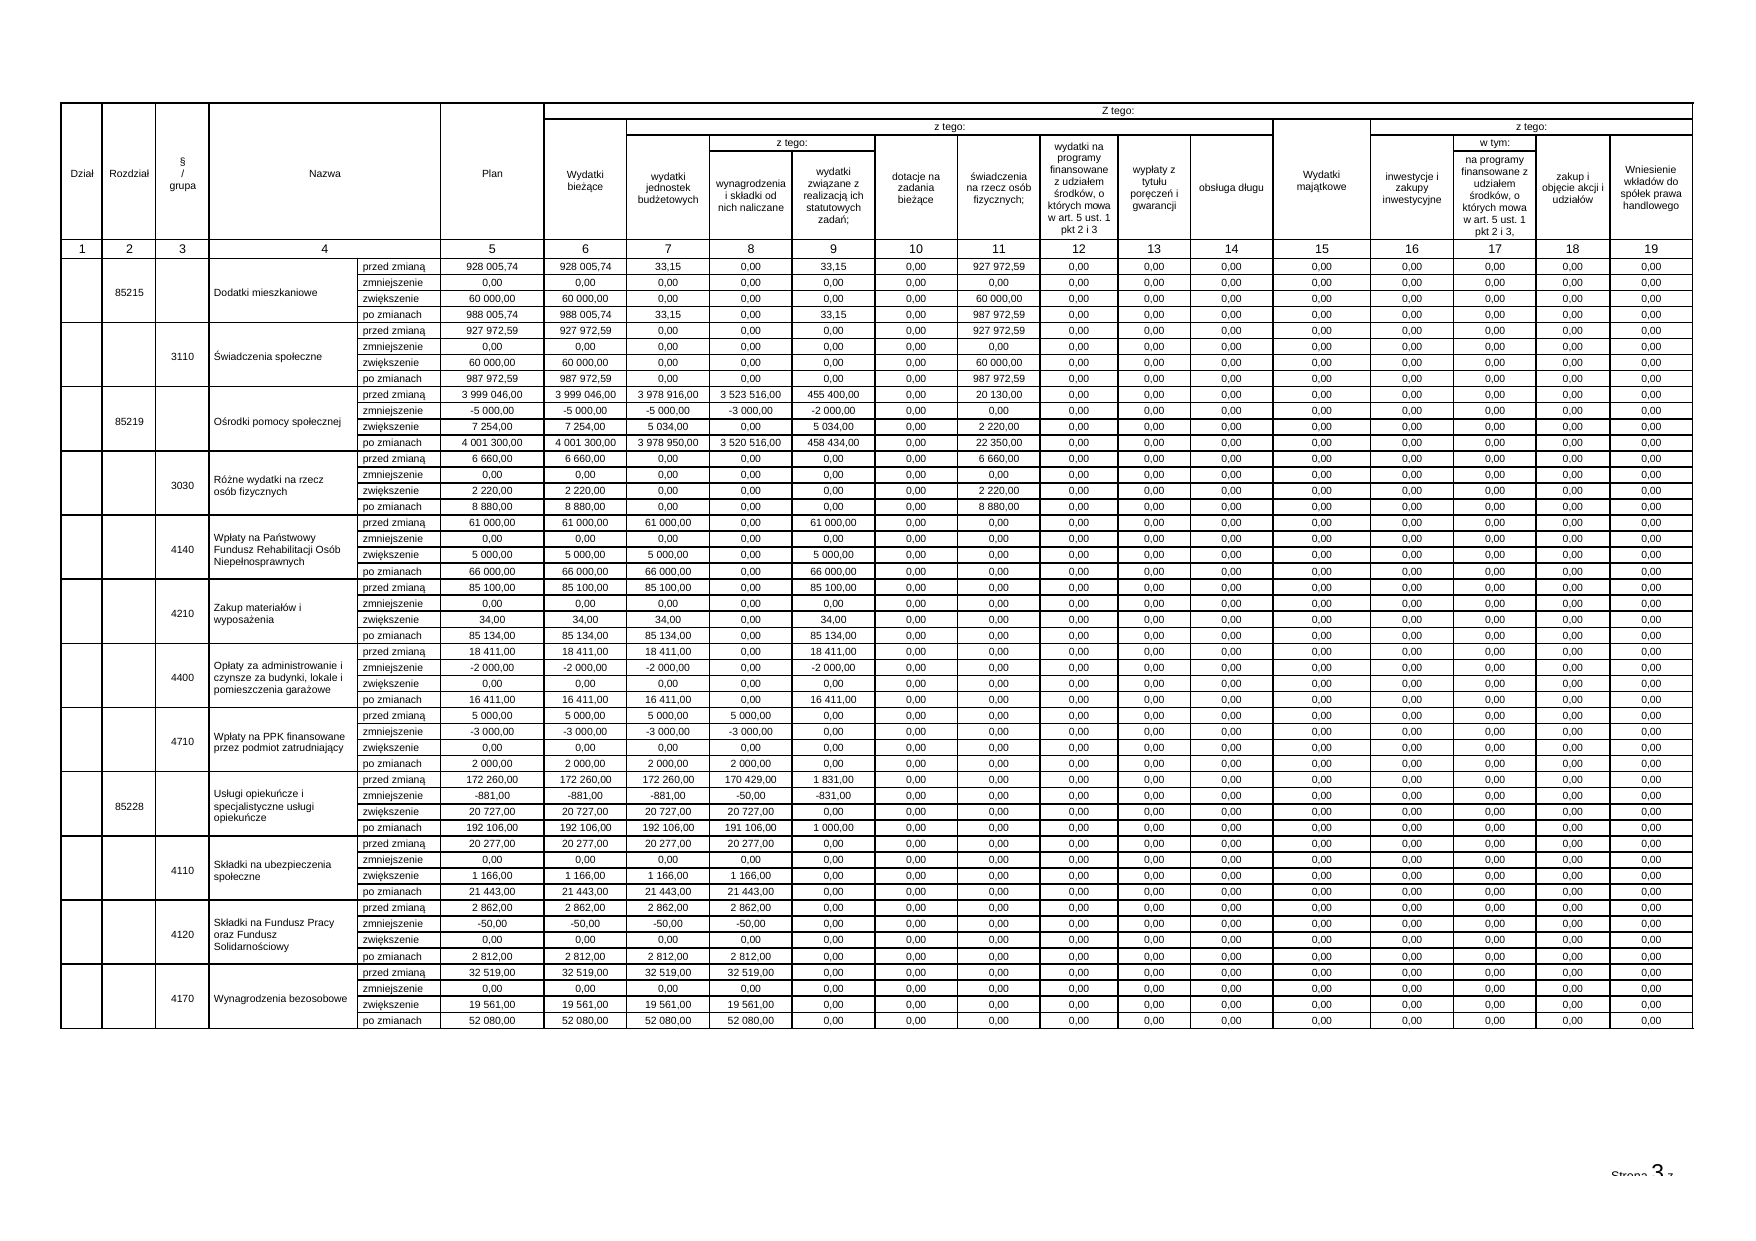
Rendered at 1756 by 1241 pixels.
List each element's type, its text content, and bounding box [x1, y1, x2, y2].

table_cell 0,00 [1611, 403, 1692, 418]
table_cell 1 000,00 [793, 821, 874, 835]
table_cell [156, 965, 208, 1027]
table_cell 18 411,00 [793, 644, 874, 658]
table_cell 455 400,00 [793, 387, 874, 402]
table_cell 0,00 [1274, 805, 1370, 819]
table_cell 0,00 [1191, 837, 1272, 851]
table_cell 0,00 [1119, 676, 1190, 691]
table_cell 0,00 [1371, 500, 1453, 514]
table_cell 0,00 [1371, 339, 1453, 354]
table_cell 3110 [156, 323, 208, 386]
table_cell 8 [710, 240, 791, 257]
table_cell 0,00 [1537, 403, 1609, 418]
table_cell zwiększenie [358, 355, 440, 370]
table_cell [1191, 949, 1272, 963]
table_cell 0,00 [1119, 387, 1190, 402]
table_header Z tego: [545, 104, 1692, 118]
table_cell 927 972,59 [545, 323, 626, 338]
table_cell Wpłaty na PPK finansowane przez podmiot zatrudniający [210, 708, 357, 771]
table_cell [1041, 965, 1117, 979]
table_cell 0,00 [1611, 580, 1692, 594]
table_cell 0,00 [1537, 323, 1609, 338]
table_cell 2 [103, 240, 155, 257]
table_cell 0,00 [1191, 339, 1272, 354]
table_cell 4 001 300,00 [441, 436, 543, 450]
table_cell 1 166,00 [545, 869, 626, 883]
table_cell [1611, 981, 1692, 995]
table_cell 0,00 [1274, 484, 1370, 498]
table_cell Wpłaty na Państwowy Fundusz Rehabilitacji Osób Niepełnosprawnych [210, 516, 357, 578]
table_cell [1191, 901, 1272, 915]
table_cell 0,00 [793, 676, 874, 691]
table_cell 0,00 [1454, 484, 1535, 498]
table_cell -3 000,00 [710, 724, 791, 739]
table_cell 0,00 [1119, 516, 1190, 530]
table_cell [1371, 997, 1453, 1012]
table_cell 2 000,00 [710, 756, 791, 771]
table_cell 0,00 [1119, 500, 1190, 514]
table_cell 0,00 [1454, 853, 1535, 867]
table_cell 0,00 [1119, 291, 1190, 306]
table_cell 0,00 [1119, 484, 1190, 498]
table_cell 85 134,00 [441, 628, 543, 642]
table_cell 0,00 [876, 355, 957, 370]
table_cell 0,00 [710, 676, 791, 691]
table_cell przed zmianą [358, 452, 440, 466]
table_cell 0,00 [793, 596, 874, 610]
table_cell 0,00 [441, 740, 543, 755]
table_cell 0,00 [1041, 403, 1117, 418]
table_cell 0,00 [793, 484, 874, 498]
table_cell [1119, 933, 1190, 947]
table_cell 0,00 [1611, 628, 1692, 642]
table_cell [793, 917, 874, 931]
table_cell -3 000,00 [545, 724, 626, 739]
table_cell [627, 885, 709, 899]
table_cell 66 000,00 [793, 564, 874, 578]
table_cell 20 727,00 [710, 805, 791, 819]
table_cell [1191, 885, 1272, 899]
table_cell 0,00 [1611, 307, 1692, 322]
table_cell 4210 [156, 580, 208, 642]
table_cell 0,00 [1041, 644, 1117, 658]
table_cell 0,00 [710, 612, 791, 626]
table_cell 2 000,00 [545, 756, 626, 771]
table_cell 0,00 [1274, 580, 1370, 594]
table_cell 34,00 [441, 612, 543, 626]
table_cell 0,00 [958, 821, 1039, 835]
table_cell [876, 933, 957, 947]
table_cell [103, 516, 155, 578]
table_cell 0,00 [1371, 452, 1453, 466]
table_cell 0,00 [1454, 692, 1535, 707]
table_cell 0,00 [1537, 869, 1609, 883]
table_cell 85 100,00 [545, 580, 626, 594]
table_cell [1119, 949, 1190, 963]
table_cell -5 000,00 [627, 403, 709, 418]
table_cell 0,00 [1611, 420, 1692, 434]
table_cell 33,15 [793, 307, 874, 322]
table_cell zmniejszenie [358, 853, 440, 867]
table_cell 0,00 [876, 371, 957, 386]
table_cell 0,00 [793, 869, 874, 883]
table_cell zwiększenie [358, 612, 440, 626]
table_cell 0,00 [876, 259, 957, 273]
table_cell 0,00 [876, 468, 957, 482]
table_cell 5 000,00 [627, 708, 709, 723]
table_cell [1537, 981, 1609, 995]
table_cell 0,00 [1191, 403, 1272, 418]
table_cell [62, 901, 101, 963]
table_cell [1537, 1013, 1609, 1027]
table_cell przed zmianą [358, 580, 440, 594]
table_cell po zmianach [358, 692, 440, 707]
table_cell 1 166,00 [710, 869, 791, 883]
table_cell 192 106,00 [441, 821, 543, 835]
table_cell -881,00 [441, 788, 543, 803]
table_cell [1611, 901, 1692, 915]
table_cell 0,00 [1119, 420, 1190, 434]
table_cell 0,00 [1371, 660, 1453, 674]
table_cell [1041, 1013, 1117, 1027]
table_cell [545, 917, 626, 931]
table_cell 0,00 [1454, 724, 1535, 739]
table_cell 0,00 [1041, 275, 1117, 289]
table_cell 0,00 [1119, 323, 1190, 338]
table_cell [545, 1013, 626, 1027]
table_cell zakup i objęcie akcji i udziałów [1537, 136, 1609, 238]
table_cell zwiększenie [358, 484, 440, 498]
table_cell 0,00 [876, 853, 957, 867]
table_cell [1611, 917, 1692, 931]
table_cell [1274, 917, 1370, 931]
table_cell 0,00 [545, 339, 626, 354]
table_cell 0,00 [1454, 420, 1535, 434]
table_cell 0,00 [1371, 612, 1453, 626]
table_cell 0,00 [1611, 788, 1692, 803]
table_cell 0,00 [1371, 580, 1453, 594]
table_cell -5 000,00 [545, 403, 626, 418]
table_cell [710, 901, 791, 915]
table_cell 0,00 [958, 708, 1039, 723]
table_cell 0,00 [1371, 676, 1453, 691]
table_cell 20 277,00 [710, 837, 791, 851]
table_cell 0,00 [1611, 516, 1692, 530]
table_cell 987 972,59 [545, 371, 626, 386]
table_cell 0,00 [1041, 837, 1117, 851]
table_cell 0,00 [1119, 660, 1190, 674]
table_cell [62, 580, 101, 642]
table_cell 0,00 [1119, 452, 1190, 466]
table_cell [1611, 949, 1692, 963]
table_cell 0,00 [958, 403, 1039, 418]
table_cell 18 [1537, 240, 1609, 257]
table_cell 0,00 [710, 323, 791, 338]
table_cell 172 260,00 [545, 772, 626, 787]
table_cell 0,00 [627, 323, 709, 338]
table_cell [103, 837, 155, 899]
table_cell 0,00 [876, 837, 957, 851]
table_cell 0,00 [710, 740, 791, 755]
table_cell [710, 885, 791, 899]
table_cell 0,00 [1611, 259, 1692, 273]
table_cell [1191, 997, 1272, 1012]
table_cell 0,00 [1041, 805, 1117, 819]
table_cell 0,00 [1274, 323, 1370, 338]
table_cell 7 [627, 240, 709, 257]
table_cell 192 106,00 [545, 821, 626, 835]
table_cell 0,00 [1274, 660, 1370, 674]
table_cell 0,00 [1537, 259, 1609, 273]
table_cell 0,00 [627, 532, 709, 546]
table_cell 0,00 [876, 740, 957, 755]
table_cell 0,00 [1041, 788, 1117, 803]
table_cell 192 106,00 [627, 821, 709, 835]
table_cell 0,00 [958, 564, 1039, 578]
table_cell przed zmianą [358, 772, 440, 787]
table_cell 0,00 [1454, 756, 1535, 771]
table_cell -881,00 [545, 788, 626, 803]
table_cell 0,00 [1041, 612, 1117, 626]
table_cell 5 [441, 240, 543, 257]
table_cell 0,00 [1371, 772, 1453, 787]
table_cell 85 100,00 [627, 580, 709, 594]
table_cell 1 166,00 [627, 869, 709, 883]
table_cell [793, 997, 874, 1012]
table_cell 0,00 [1119, 468, 1190, 482]
table_cell 0,00 [876, 869, 957, 883]
table_cell 12 [1041, 240, 1117, 257]
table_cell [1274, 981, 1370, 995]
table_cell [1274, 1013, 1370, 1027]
table_cell 0,00 [876, 692, 957, 707]
table_cell 0,00 [876, 307, 957, 322]
table_cell 85 100,00 [793, 580, 874, 594]
table_cell 0,00 [1274, 676, 1370, 691]
table_cell 0,00 [876, 339, 957, 354]
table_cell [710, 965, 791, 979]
table_cell 0,00 [1191, 869, 1272, 883]
table_cell 34,00 [627, 612, 709, 626]
table_cell 0,00 [958, 580, 1039, 594]
table_cell 0,00 [545, 468, 626, 482]
table_cell po zmianach [358, 756, 440, 771]
table_cell 0,00 [627, 275, 709, 289]
table_cell 0,00 [958, 837, 1039, 851]
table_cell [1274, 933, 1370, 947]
table_cell 0,00 [1119, 355, 1190, 370]
table_cell 0,00 [1537, 612, 1609, 626]
table_cell 0,00 [1371, 805, 1453, 819]
table_cell 0,00 [1191, 532, 1272, 546]
table_cell 0,00 [1611, 708, 1692, 723]
table_cell 0,00 [710, 660, 791, 674]
table_cell po zmianach [358, 307, 440, 322]
table_cell 0,00 [1537, 644, 1609, 658]
table_cell 0,00 [1371, 596, 1453, 610]
table_cell 0,00 [876, 580, 957, 594]
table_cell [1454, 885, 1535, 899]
table_cell -2 000,00 [441, 660, 543, 674]
table_cell 0,00 [1454, 708, 1535, 723]
table_cell po zmianach [358, 371, 440, 386]
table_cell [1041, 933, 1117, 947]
table_cell 9 [793, 240, 874, 257]
table_cell 0,00 [876, 708, 957, 723]
table_cell 0,00 [1537, 500, 1609, 514]
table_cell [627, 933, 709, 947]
table_cell 0,00 [1274, 468, 1370, 482]
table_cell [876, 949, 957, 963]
table_cell 0,00 [441, 275, 543, 289]
table_cell 0,00 [1537, 532, 1609, 546]
table_cell 0,00 [1537, 387, 1609, 402]
table_cell 0,00 [1537, 580, 1609, 594]
table_cell zwiększenie [358, 805, 440, 819]
table_cell 0,00 [876, 484, 957, 498]
table_cell 4 001 300,00 [545, 436, 626, 450]
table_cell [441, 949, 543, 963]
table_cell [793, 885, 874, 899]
table_cell 1 831,00 [793, 772, 874, 787]
table_cell 0,00 [1611, 484, 1692, 498]
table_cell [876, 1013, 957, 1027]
table_cell 0,00 [1537, 660, 1609, 674]
table_cell 0,00 [793, 756, 874, 771]
table_cell 3 978 950,00 [627, 436, 709, 450]
table_cell 0,00 [876, 788, 957, 803]
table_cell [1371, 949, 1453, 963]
table_cell 18 411,00 [545, 644, 626, 658]
table_cell 0,00 [1454, 339, 1535, 354]
table_cell [62, 708, 101, 771]
table_cell 0,00 [1454, 259, 1535, 273]
table_cell 0,00 [1041, 500, 1117, 514]
table_cell 1 [62, 240, 101, 257]
table_cell obsługa długu [1191, 136, 1272, 238]
table_cell 0,00 [958, 660, 1039, 674]
table_cell 0,00 [710, 339, 791, 354]
table_cell 20 727,00 [441, 805, 543, 819]
table_cell -2 000,00 [627, 660, 709, 674]
table_cell 0,00 [1191, 596, 1272, 610]
table_cell 4400 [156, 644, 208, 707]
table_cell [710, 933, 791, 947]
table_cell [62, 516, 101, 578]
table_cell 6 [545, 240, 626, 257]
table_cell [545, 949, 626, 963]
table_cell 0,00 [1191, 564, 1272, 578]
table_cell 0,00 [1191, 355, 1272, 370]
table_cell 0,00 [1371, 355, 1453, 370]
table_cell 0,00 [793, 452, 874, 466]
table_cell -2 000,00 [793, 403, 874, 418]
table_cell -881,00 [627, 788, 709, 803]
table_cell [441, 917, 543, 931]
table_cell 0,00 [1274, 724, 1370, 739]
table_cell 20 727,00 [545, 805, 626, 819]
table_cell 0,00 [1537, 788, 1609, 803]
table_cell 0,00 [710, 516, 791, 530]
table_cell 0,00 [1371, 724, 1453, 739]
table_cell zwiększenie [358, 676, 440, 691]
table_cell 0,00 [876, 660, 957, 674]
table_cell 0,00 [1041, 452, 1117, 466]
table_cell 0,00 [1371, 275, 1453, 289]
table_cell 2 000,00 [441, 756, 543, 771]
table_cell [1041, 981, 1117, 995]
table_cell Wydatki majątkowe [1274, 120, 1370, 238]
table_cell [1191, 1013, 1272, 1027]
table_cell 0,00 [793, 853, 874, 867]
table_cell 0,00 [627, 452, 709, 466]
table_cell 60 000,00 [958, 355, 1039, 370]
table_cell 60 000,00 [545, 291, 626, 306]
table_cell 0,00 [793, 468, 874, 482]
table_cell 0,00 [1611, 532, 1692, 546]
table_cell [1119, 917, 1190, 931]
table_cell 0,00 [1119, 869, 1190, 883]
table_cell 0,00 [1041, 387, 1117, 402]
table_cell -50,00 [710, 788, 791, 803]
table_cell 0,00 [1274, 436, 1370, 450]
table_cell 85228 [103, 772, 155, 835]
table_cell 0,00 [1611, 740, 1692, 755]
table_cell 20 130,00 [958, 387, 1039, 402]
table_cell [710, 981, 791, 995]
table_cell wydatki jednostek budżetowych [627, 136, 709, 238]
table_cell 0,00 [1611, 644, 1692, 658]
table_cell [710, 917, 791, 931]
table_cell 0,00 [1611, 853, 1692, 867]
table_cell 0,00 [1119, 548, 1190, 562]
table_cell 0,00 [1274, 837, 1370, 851]
table_cell z tego: [710, 136, 874, 150]
table_cell 0,00 [1191, 628, 1272, 642]
table_cell 0,00 [1537, 484, 1609, 498]
table_cell 0,00 [1371, 788, 1453, 803]
table_cell 0,00 [1191, 821, 1272, 835]
table_cell 34,00 [793, 612, 874, 626]
table_cell 0,00 [1454, 516, 1535, 530]
table_cell [103, 452, 155, 514]
table_cell 0,00 [1191, 788, 1272, 803]
table_cell 0,00 [1119, 772, 1190, 787]
table_cell 0,00 [627, 853, 709, 867]
table_cell dotacje na zadania bieżące [876, 136, 957, 238]
table_cell 0,00 [1537, 740, 1609, 755]
table_cell 0,00 [627, 596, 709, 610]
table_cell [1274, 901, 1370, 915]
table_cell 0,00 [876, 532, 957, 546]
table_cell 0,00 [1041, 676, 1117, 691]
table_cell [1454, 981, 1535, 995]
table_cell 0,00 [1611, 837, 1692, 851]
table_cell 927 972,59 [958, 323, 1039, 338]
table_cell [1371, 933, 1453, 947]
table_cell 0,00 [1274, 355, 1370, 370]
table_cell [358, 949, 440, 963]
table_cell zmniejszenie [358, 275, 440, 289]
table_cell 0,00 [1611, 275, 1692, 289]
table_cell [103, 708, 155, 771]
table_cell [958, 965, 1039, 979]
table_header Rozdział [103, 104, 155, 238]
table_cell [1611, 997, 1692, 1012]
table_cell 61 000,00 [545, 516, 626, 530]
table_cell inwestycje i zakupy inwestycyjne [1371, 136, 1453, 238]
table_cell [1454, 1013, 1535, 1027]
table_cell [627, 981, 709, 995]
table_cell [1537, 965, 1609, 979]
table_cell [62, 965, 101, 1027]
table_cell 85 134,00 [793, 628, 874, 642]
table_cell 0,00 [958, 756, 1039, 771]
table_cell 20 277,00 [545, 837, 626, 851]
table_cell [62, 259, 101, 322]
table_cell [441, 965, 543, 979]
table_cell 0,00 [1274, 339, 1370, 354]
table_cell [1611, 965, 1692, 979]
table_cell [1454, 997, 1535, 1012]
table_cell 0,00 [1454, 612, 1535, 626]
table_cell 0,00 [1454, 548, 1535, 562]
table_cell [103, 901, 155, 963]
table_cell 0,00 [793, 275, 874, 289]
table_cell 0,00 [1611, 323, 1692, 338]
table_cell 0,00 [1454, 355, 1535, 370]
table_cell 0,00 [1611, 564, 1692, 578]
table_cell 10 [876, 240, 957, 257]
table_cell 6 660,00 [545, 452, 626, 466]
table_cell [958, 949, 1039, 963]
table_cell 927 972,59 [441, 323, 543, 338]
table_cell 0,00 [1537, 628, 1609, 642]
table_cell 0,00 [441, 339, 543, 354]
table_cell 0,00 [876, 436, 957, 450]
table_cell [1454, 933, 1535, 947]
table_cell 0,00 [1041, 355, 1117, 370]
table_cell 0,00 [710, 259, 791, 273]
table_cell po zmianach [358, 436, 440, 450]
table_cell 0,00 [1454, 532, 1535, 546]
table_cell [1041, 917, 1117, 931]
table_cell 0,00 [1611, 291, 1692, 306]
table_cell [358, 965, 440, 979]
table_cell 0,00 [1537, 452, 1609, 466]
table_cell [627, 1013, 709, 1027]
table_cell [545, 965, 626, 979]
table_cell 0,00 [876, 323, 957, 338]
table_cell 0,00 [1537, 853, 1609, 867]
table_cell 3 999 046,00 [545, 387, 626, 402]
table_cell 0,00 [1371, 516, 1453, 530]
table_cell 0,00 [1041, 692, 1117, 707]
table_cell 0,00 [958, 676, 1039, 691]
table_cell 0,00 [627, 676, 709, 691]
table_cell 0,00 [627, 291, 709, 306]
table_cell -3 000,00 [441, 724, 543, 739]
table_cell 0,00 [710, 371, 791, 386]
table_cell 0,00 [1274, 628, 1370, 642]
table_cell 0,00 [1041, 708, 1117, 723]
table_cell [62, 452, 101, 514]
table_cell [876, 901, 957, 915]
table_cell 0,00 [1119, 644, 1190, 658]
table_cell 0,00 [1191, 516, 1272, 530]
table_cell przed zmianą [358, 323, 440, 338]
table_cell 0,00 [1041, 468, 1117, 482]
table_cell 0,00 [1041, 660, 1117, 674]
table_cell 0,00 [1119, 756, 1190, 771]
table_cell 0,00 [1537, 436, 1609, 450]
table_cell 0,00 [1274, 387, 1370, 402]
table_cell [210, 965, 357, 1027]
table_cell 6 660,00 [441, 452, 543, 466]
table_cell 0,00 [876, 628, 957, 642]
table_cell 0,00 [1611, 692, 1692, 707]
table_cell 0,00 [710, 484, 791, 498]
table_cell na programy finansowane z udziałem środków, o których mowa w art. 5 ust. 1 pkt 2 i 3, [1454, 152, 1535, 238]
table_cell -5 000,00 [441, 403, 543, 418]
table_cell 0,00 [1274, 452, 1370, 466]
table_cell 0,00 [1191, 436, 1272, 450]
table_cell 0,00 [1537, 339, 1609, 354]
table_cell 0,00 [793, 805, 874, 819]
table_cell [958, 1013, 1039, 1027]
table_cell 0,00 [1371, 564, 1453, 578]
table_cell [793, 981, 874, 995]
table_cell 85 134,00 [627, 628, 709, 642]
table_cell 0,00 [1454, 660, 1535, 674]
table_cell zmniejszenie [358, 339, 440, 354]
table_cell 0,00 [1611, 387, 1692, 402]
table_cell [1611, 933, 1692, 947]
table_cell 0,00 [545, 275, 626, 289]
table_cell 0,00 [876, 291, 957, 306]
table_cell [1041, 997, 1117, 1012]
table_cell 0,00 [876, 564, 957, 578]
table_cell 0,00 [1191, 676, 1272, 691]
table_cell 16 411,00 [627, 692, 709, 707]
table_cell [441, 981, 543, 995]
table_cell 0,00 [1041, 548, 1117, 562]
table_cell [62, 323, 101, 386]
table_cell 0,00 [1371, 323, 1453, 338]
table_cell 0,00 [1454, 436, 1535, 450]
table_cell 0,00 [1041, 371, 1117, 386]
table_cell Różne wydatki na rzecz osób fizycznych [210, 452, 357, 514]
table_cell 0,00 [1119, 628, 1190, 642]
table_cell 0,00 [710, 853, 791, 867]
table_cell 15 [1274, 240, 1370, 257]
table_cell [103, 644, 155, 707]
table_cell 0,00 [876, 452, 957, 466]
table_cell 0,00 [876, 403, 957, 418]
table_cell 0,00 [545, 596, 626, 610]
table_cell 20 277,00 [627, 837, 709, 851]
table_cell 0,00 [710, 500, 791, 514]
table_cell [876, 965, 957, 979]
table_cell 5 034,00 [627, 420, 709, 434]
table_cell 172 260,00 [627, 772, 709, 787]
table_cell 0,00 [958, 516, 1039, 530]
table_cell 0,00 [710, 548, 791, 562]
table_cell z tego: [1371, 120, 1692, 134]
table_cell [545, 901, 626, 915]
table_cell 0,00 [1041, 564, 1117, 578]
table_cell 927 972,59 [958, 259, 1039, 273]
table_cell 0,00 [1041, 291, 1117, 306]
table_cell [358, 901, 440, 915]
table_cell 0,00 [1191, 660, 1272, 674]
table_cell 0,00 [1537, 708, 1609, 723]
table_cell 0,00 [441, 596, 543, 610]
table_cell 988 005,74 [545, 307, 626, 322]
table_cell 0,00 [1537, 676, 1609, 691]
table_cell 0,00 [1119, 708, 1190, 723]
table_cell świadczenia na rzecz osób fizycznych; [958, 136, 1039, 238]
table_cell 0,00 [1119, 403, 1190, 418]
table_cell 0,00 [1191, 500, 1272, 514]
table_cell 0,00 [1454, 772, 1535, 787]
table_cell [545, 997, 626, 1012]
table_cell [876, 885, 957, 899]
table_cell 16 411,00 [793, 692, 874, 707]
table_cell -2 000,00 [793, 660, 874, 674]
table_cell 0,00 [1191, 612, 1272, 626]
table_cell 0,00 [441, 532, 543, 546]
table_cell przed zmianą [358, 644, 440, 658]
table_cell Opłaty za administrowanie i czynsze za budynki, lokale i pomieszczenia garażowe [210, 644, 357, 707]
table_cell 0,00 [710, 532, 791, 546]
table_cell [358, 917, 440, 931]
table_cell 0,00 [1274, 420, 1370, 434]
table_cell 3 978 916,00 [627, 387, 709, 402]
table_cell 0,00 [1454, 740, 1535, 755]
table_cell 0,00 [1537, 724, 1609, 739]
table_cell 172 260,00 [441, 772, 543, 787]
table_cell 0,00 [1119, 436, 1190, 450]
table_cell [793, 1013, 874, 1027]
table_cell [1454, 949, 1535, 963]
table_cell 0,00 [1537, 805, 1609, 819]
table_cell 0,00 [793, 740, 874, 755]
table_cell 33,15 [627, 259, 709, 273]
table_cell 987 972,59 [958, 371, 1039, 386]
table_cell 0,00 [1371, 837, 1453, 851]
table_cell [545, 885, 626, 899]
table_cell 0,00 [1119, 692, 1190, 707]
table_cell 0,00 [627, 355, 709, 370]
table_cell 0,00 [1191, 387, 1272, 402]
table_cell 0,00 [1041, 724, 1117, 739]
table_cell 0,00 [1371, 644, 1453, 658]
table_cell 0,00 [958, 805, 1039, 819]
table_cell zwiększenie [358, 548, 440, 562]
table_cell 0,00 [1537, 837, 1609, 851]
table_cell 0,00 [1274, 692, 1370, 707]
table_cell 5 034,00 [793, 420, 874, 434]
table_cell 0,00 [1274, 307, 1370, 322]
table_cell 0,00 [1454, 676, 1535, 691]
table_cell 0,00 [876, 420, 957, 434]
table_cell 0,00 [1191, 644, 1272, 658]
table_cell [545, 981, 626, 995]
table_cell 5 000,00 [441, 708, 543, 723]
table_cell 4710 [156, 708, 208, 771]
table_cell 21 443,00 [441, 885, 543, 899]
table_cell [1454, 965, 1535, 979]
table_cell 2 220,00 [545, 484, 626, 498]
table_cell 0,00 [1371, 548, 1453, 562]
table_cell 2 220,00 [958, 484, 1039, 498]
table_cell 0,00 [1041, 869, 1117, 883]
table_cell 0,00 [1371, 387, 1453, 402]
table_cell 0,00 [545, 676, 626, 691]
table_header § / grupa [156, 104, 208, 238]
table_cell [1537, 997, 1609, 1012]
table_cell 0,00 [1371, 420, 1453, 434]
table_cell 0,00 [441, 676, 543, 691]
table_cell 0,00 [958, 548, 1039, 562]
table_cell 0,00 [1454, 387, 1535, 402]
table_cell 0,00 [1274, 772, 1370, 787]
table_cell 3 523 516,00 [710, 387, 791, 402]
table_cell 0,00 [1454, 644, 1535, 658]
table_cell 0,00 [1611, 500, 1692, 514]
table_cell 0,00 [1191, 740, 1272, 755]
table_cell Usługi opiekuńcze i specjalistyczne usługi opiekuńcze [210, 772, 357, 835]
table_cell 66 000,00 [627, 564, 709, 578]
table_cell 60 000,00 [441, 355, 543, 370]
table_cell 0,00 [710, 291, 791, 306]
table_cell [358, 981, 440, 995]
table_cell 0,00 [1119, 339, 1190, 354]
table_cell 0,00 [958, 724, 1039, 739]
table_cell 14 [1191, 240, 1272, 257]
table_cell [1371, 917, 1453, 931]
table_cell 0,00 [1119, 740, 1190, 755]
table_cell 0,00 [1191, 756, 1272, 771]
table_cell 0,00 [1454, 452, 1535, 466]
table_cell 0,00 [876, 596, 957, 610]
table_cell po zmianach [358, 564, 440, 578]
table_cell 0,00 [1119, 612, 1190, 626]
table_cell 0,00 [1454, 500, 1535, 514]
table_cell 0,00 [958, 275, 1039, 289]
table_cell 0,00 [1041, 307, 1117, 322]
table_cell 170 429,00 [710, 772, 791, 787]
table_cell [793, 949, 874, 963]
table_cell 0,00 [1454, 788, 1535, 803]
table_cell 928 005,74 [545, 259, 626, 273]
table_cell 0,00 [710, 580, 791, 594]
table_cell 0,00 [710, 452, 791, 466]
table_cell 0,00 [1119, 596, 1190, 610]
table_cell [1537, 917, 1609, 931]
table_cell po zmianach [358, 885, 440, 899]
table_cell 66 000,00 [545, 564, 626, 578]
table_cell 0,00 [1537, 821, 1609, 835]
table_cell 0,00 [1191, 772, 1272, 787]
table_cell 0,00 [1611, 724, 1692, 739]
table_cell 0,00 [1371, 484, 1453, 498]
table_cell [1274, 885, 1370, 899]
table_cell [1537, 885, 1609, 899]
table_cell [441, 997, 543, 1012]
table_cell 988 005,74 [441, 307, 543, 322]
table_cell 0,00 [876, 772, 957, 787]
table_cell 0,00 [1041, 339, 1117, 354]
table_cell 0,00 [1611, 821, 1692, 835]
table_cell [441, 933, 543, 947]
table_cell 7 254,00 [545, 420, 626, 434]
table_cell zmniejszenie [358, 468, 440, 482]
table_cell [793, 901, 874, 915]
table_cell 0,00 [958, 612, 1039, 626]
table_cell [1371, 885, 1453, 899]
table_cell 0,00 [876, 724, 957, 739]
table_cell 0,00 [1119, 837, 1190, 851]
table_cell 16 411,00 [545, 692, 626, 707]
table_cell -3 000,00 [710, 403, 791, 418]
table_cell 60 000,00 [545, 355, 626, 370]
table_cell 0,00 [441, 468, 543, 482]
table_cell 0,00 [958, 772, 1039, 787]
table_cell Ośrodki pomocy społecznej [210, 387, 357, 450]
table_cell zwiększenie [358, 869, 440, 883]
table_cell -3 000,00 [627, 724, 709, 739]
table_cell 4110 [156, 837, 208, 899]
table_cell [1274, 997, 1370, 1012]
table_cell 0,00 [1537, 291, 1609, 306]
table_cell 0,00 [1191, 692, 1272, 707]
table_cell 85 100,00 [441, 580, 543, 594]
table_cell 0,00 [1454, 869, 1535, 883]
table_cell 0,00 [1191, 291, 1272, 306]
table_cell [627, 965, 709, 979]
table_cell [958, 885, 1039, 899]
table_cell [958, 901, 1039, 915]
table_cell 20 277,00 [441, 837, 543, 851]
table_cell zmniejszenie [358, 596, 440, 610]
table_cell 85215 [103, 259, 155, 322]
table_cell 1 166,00 [441, 869, 543, 883]
table_cell 0,00 [1454, 371, 1535, 386]
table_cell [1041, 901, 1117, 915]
table_cell 0,00 [1191, 259, 1272, 273]
table_cell [103, 323, 155, 386]
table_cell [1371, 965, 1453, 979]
table_cell 5 000,00 [441, 548, 543, 562]
table_cell 0,00 [1371, 692, 1453, 707]
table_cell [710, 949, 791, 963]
table_cell 0,00 [958, 853, 1039, 867]
table_cell 0,00 [1041, 436, 1117, 450]
table_cell przed zmianą [358, 708, 440, 723]
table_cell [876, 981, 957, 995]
table_cell 17 [1454, 240, 1535, 257]
table_cell 0,00 [710, 644, 791, 658]
table_cell 19 [1611, 240, 1692, 257]
table_cell zmniejszenie [358, 660, 440, 674]
table_cell 0,00 [710, 692, 791, 707]
table_cell 0,00 [1454, 403, 1535, 418]
table_cell 0,00 [1191, 853, 1272, 867]
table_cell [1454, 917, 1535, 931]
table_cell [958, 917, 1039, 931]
table_cell 0,00 [958, 628, 1039, 642]
table_cell 18 411,00 [441, 644, 543, 658]
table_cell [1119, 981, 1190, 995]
table_cell 0,00 [1119, 853, 1190, 867]
table_cell 191 106,00 [710, 821, 791, 835]
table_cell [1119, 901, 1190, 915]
table_cell 0,00 [1371, 853, 1453, 867]
table_cell 0,00 [710, 275, 791, 289]
table_cell 0,00 [710, 355, 791, 370]
table_cell 8 880,00 [545, 500, 626, 514]
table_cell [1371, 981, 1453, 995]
table_cell 0,00 [1274, 821, 1370, 835]
table_cell 33,15 [793, 259, 874, 273]
table_cell [62, 772, 101, 835]
table_cell 0,00 [1371, 628, 1453, 642]
table_cell 0,00 [1454, 628, 1535, 642]
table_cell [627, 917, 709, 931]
table_cell 66 000,00 [441, 564, 543, 578]
table_cell 0,00 [1611, 660, 1692, 674]
table_cell 6 660,00 [958, 452, 1039, 466]
table_cell 0,00 [876, 644, 957, 658]
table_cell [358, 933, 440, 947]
table_cell Zakup materiałów i wyposażenia [210, 580, 357, 642]
table_cell przed zmianą [358, 837, 440, 851]
table_cell 0,00 [1454, 821, 1535, 835]
table_cell 61 000,00 [627, 516, 709, 530]
table_cell 0,00 [1537, 355, 1609, 370]
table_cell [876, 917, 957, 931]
table_cell 13 [1119, 240, 1190, 257]
table_cell 4 [210, 240, 440, 257]
table_cell [156, 387, 208, 450]
table_cell 0,00 [1371, 821, 1453, 835]
table_cell 0,00 [1454, 323, 1535, 338]
table_cell 0,00 [1274, 788, 1370, 803]
table_cell 0,00 [1191, 468, 1272, 482]
table_cell 0,00 [627, 339, 709, 354]
table_cell 0,00 [1274, 371, 1370, 386]
table_cell 0,00 [1454, 837, 1535, 851]
table_cell 0,00 [710, 564, 791, 578]
table_cell 0,00 [793, 532, 874, 546]
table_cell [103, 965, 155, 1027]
table_cell 0,00 [627, 468, 709, 482]
table_cell 0,00 [1371, 259, 1453, 273]
table_cell 0,00 [1041, 532, 1117, 546]
table_cell [62, 387, 101, 450]
table_cell 0,00 [1454, 564, 1535, 578]
table_cell 0,00 [1041, 420, 1117, 434]
table_cell zwiększenie [358, 420, 440, 434]
table_cell 0,00 [1371, 468, 1453, 482]
table_cell 0,00 [1191, 323, 1272, 338]
table_cell 0,00 [1371, 371, 1453, 386]
table_cell 0,00 [1371, 869, 1453, 883]
table_cell 16 [1371, 240, 1453, 257]
table_cell 0,00 [1119, 371, 1190, 386]
table_cell 0,00 [958, 532, 1039, 546]
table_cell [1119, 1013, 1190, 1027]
table_cell po zmianach [358, 500, 440, 514]
table_cell 60 000,00 [958, 291, 1039, 306]
table_cell 0,00 [710, 596, 791, 610]
table_cell 61 000,00 [441, 516, 543, 530]
table_cell 0,00 [1537, 692, 1609, 707]
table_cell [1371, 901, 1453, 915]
table_cell wynagrodzenia i składki od nich naliczane [710, 152, 791, 238]
table_cell 0,00 [1274, 548, 1370, 562]
table_header Plan [441, 104, 543, 238]
table_cell 0,00 [793, 371, 874, 386]
table_cell Dodatki mieszkaniowe [210, 259, 357, 322]
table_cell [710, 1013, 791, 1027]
table_cell 34,00 [545, 612, 626, 626]
table_cell Składki na ubezpieczenia społeczne [210, 837, 357, 899]
table_cell 0,00 [1274, 740, 1370, 755]
table_cell wydatki związane z realizacją ich statutowych zadań; [793, 152, 874, 238]
table_cell 0,00 [1274, 500, 1370, 514]
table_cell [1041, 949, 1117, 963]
table_cell 2 220,00 [441, 484, 543, 498]
table_cell 0,00 [876, 821, 957, 835]
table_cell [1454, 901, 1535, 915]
table_cell 0,00 [1191, 452, 1272, 466]
table_cell 0,00 [958, 788, 1039, 803]
table_cell po zmianach [358, 821, 440, 835]
table_cell 11 [958, 240, 1039, 257]
table_cell 3 [156, 240, 208, 257]
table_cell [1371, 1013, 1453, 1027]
table_cell [156, 772, 208, 835]
table_cell 0,00 [1041, 772, 1117, 787]
table_cell 0,00 [1537, 596, 1609, 610]
table_cell zwiększenie [358, 740, 440, 755]
table_cell 0,00 [1274, 853, 1370, 867]
table_cell 0,00 [958, 740, 1039, 755]
table_cell [62, 644, 101, 707]
table_cell 0,00 [876, 500, 957, 514]
table_cell 0,00 [1041, 580, 1117, 594]
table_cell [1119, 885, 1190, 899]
table_cell 5 000,00 [627, 548, 709, 562]
table_cell 0,00 [1537, 371, 1609, 386]
table_cell 0,00 [1041, 628, 1117, 642]
table_cell 0,00 [1537, 772, 1609, 787]
table_cell 0,00 [1454, 805, 1535, 819]
table_cell 0,00 [1191, 307, 1272, 322]
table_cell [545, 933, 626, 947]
table_cell 0,00 [1611, 355, 1692, 370]
table_cell 0,00 [1454, 307, 1535, 322]
table_cell 0,00 [793, 708, 874, 723]
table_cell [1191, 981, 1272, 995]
table_cell po zmianach [358, 628, 440, 642]
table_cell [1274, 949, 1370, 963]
table_cell zmniejszenie [358, 724, 440, 739]
table_cell 0,00 [1274, 532, 1370, 546]
table_cell 0,00 [1119, 821, 1190, 835]
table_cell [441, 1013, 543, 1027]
table_cell wydatki na programy finansowane z udziałem środków, o których mowa w art. 5 ust. 1 pkt 2 i 3 [1041, 136, 1117, 238]
table_cell 0,00 [1191, 580, 1272, 594]
table_cell 0,00 [1274, 403, 1370, 418]
table_cell 458 434,00 [793, 436, 874, 450]
table_header Dział [62, 104, 101, 238]
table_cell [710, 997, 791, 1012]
table_cell Świadczenia społeczne [210, 323, 357, 386]
table_cell 0,00 [1611, 772, 1692, 787]
table_cell [62, 837, 101, 899]
table_cell 0,00 [545, 853, 626, 867]
table_cell 0,00 [1191, 275, 1272, 289]
table_cell 8 880,00 [958, 500, 1039, 514]
table_cell 0,00 [1371, 756, 1453, 771]
table_cell zmniejszenie [358, 532, 440, 546]
table_cell 0,00 [793, 355, 874, 370]
table_cell zmniejszenie [358, 788, 440, 803]
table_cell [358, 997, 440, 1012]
table_cell 0,00 [958, 692, 1039, 707]
table_cell Wniesienie wkładów do spółek prawa handlowego [1611, 136, 1692, 238]
table_cell 0,00 [1041, 323, 1117, 338]
table_cell wypłaty z tytułu poręczeń i gwarancji [1119, 136, 1190, 238]
table_cell 0,00 [793, 323, 874, 338]
table_cell 8 880,00 [441, 500, 543, 514]
table_cell 0,00 [793, 291, 874, 306]
table_cell 0,00 [1191, 371, 1272, 386]
table_cell 0,00 [876, 676, 957, 691]
table_cell 0,00 [1041, 516, 1117, 530]
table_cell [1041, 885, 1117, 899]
table_cell 0,00 [1537, 564, 1609, 578]
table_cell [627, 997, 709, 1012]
table_cell 0,00 [1537, 516, 1609, 530]
table_cell 0,00 [1119, 788, 1190, 803]
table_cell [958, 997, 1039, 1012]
table_cell 0,00 [1041, 484, 1117, 498]
table_cell 0,00 [1274, 612, 1370, 626]
table_cell 0,00 [1041, 821, 1117, 835]
table_cell zwiększenie [358, 291, 440, 306]
table_cell 0,00 [876, 387, 957, 402]
table_cell 0,00 [1274, 596, 1370, 610]
table_cell 0,00 [627, 500, 709, 514]
table_cell 0,00 [1371, 436, 1453, 450]
table_cell 60 000,00 [441, 291, 543, 306]
table_cell 0,00 [793, 837, 874, 851]
table_cell 0,00 [1191, 708, 1272, 723]
table_cell 0,00 [1119, 724, 1190, 739]
table_cell 2 000,00 [627, 756, 709, 771]
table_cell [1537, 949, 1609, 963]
table_cell 0,00 [1611, 548, 1692, 562]
table_cell 0,00 [1537, 756, 1609, 771]
table_cell 0,00 [545, 532, 626, 546]
table_cell 0,00 [958, 339, 1039, 354]
table_cell przed zmianą [358, 516, 440, 530]
table_cell 0,00 [1119, 307, 1190, 322]
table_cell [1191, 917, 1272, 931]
table_cell 0,00 [876, 756, 957, 771]
table_cell 0,00 [1611, 371, 1692, 386]
table_cell 0,00 [793, 500, 874, 514]
table_cell 0,00 [1611, 612, 1692, 626]
table_cell 0,00 [876, 612, 957, 626]
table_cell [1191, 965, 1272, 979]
table_cell 0,00 [710, 628, 791, 642]
table_cell 0,00 [958, 644, 1039, 658]
table_cell w tym: [1454, 136, 1535, 150]
table_cell 0,00 [1611, 869, 1692, 883]
table_cell 0,00 [710, 420, 791, 434]
table_cell 0,00 [1371, 532, 1453, 546]
table_cell 20 727,00 [627, 805, 709, 819]
table_cell 928 005,74 [441, 259, 543, 273]
table_cell 0,00 [1274, 516, 1370, 530]
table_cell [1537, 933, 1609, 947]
table_cell 0,00 [1119, 259, 1190, 273]
table_cell 0,00 [441, 853, 543, 867]
table_cell 0,00 [1371, 403, 1453, 418]
table_cell 0,00 [1119, 564, 1190, 578]
table_cell 0,00 [1274, 708, 1370, 723]
table_cell 0,00 [710, 307, 791, 322]
table_cell 0,00 [1371, 708, 1453, 723]
table_cell 0,00 [1537, 468, 1609, 482]
table_cell 0,00 [1119, 580, 1190, 594]
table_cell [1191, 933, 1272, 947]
table_cell 0,00 [1191, 420, 1272, 434]
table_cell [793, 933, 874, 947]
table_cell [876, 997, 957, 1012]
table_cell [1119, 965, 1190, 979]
table_cell 22 350,00 [958, 436, 1039, 450]
table_cell 0,00 [1274, 259, 1370, 273]
table_cell 0,00 [627, 740, 709, 755]
table_cell 0,00 [1041, 259, 1117, 273]
table_cell 0,00 [1611, 339, 1692, 354]
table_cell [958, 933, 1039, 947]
table_cell 0,00 [876, 548, 957, 562]
table_cell 0,00 [1274, 564, 1370, 578]
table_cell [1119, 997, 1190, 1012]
table_cell 0,00 [1611, 436, 1692, 450]
table_cell 7 254,00 [441, 420, 543, 434]
table_cell 0,00 [958, 869, 1039, 883]
table_cell 85219 [103, 387, 155, 450]
table_cell -2 000,00 [545, 660, 626, 674]
table_cell przed zmianą [358, 259, 440, 273]
table_cell 0,00 [1041, 740, 1117, 755]
table_cell 0,00 [958, 596, 1039, 610]
table_cell 61 000,00 [793, 516, 874, 530]
table_cell 0,00 [1191, 805, 1272, 819]
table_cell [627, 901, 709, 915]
table_cell 5 000,00 [710, 708, 791, 723]
table_cell 987 972,59 [958, 307, 1039, 322]
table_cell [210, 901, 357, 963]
table_cell 5 000,00 [545, 548, 626, 562]
table_cell z tego: [627, 120, 1272, 134]
table_cell 0,00 [545, 740, 626, 755]
table_cell 0,00 [1611, 676, 1692, 691]
table_cell 0,00 [793, 339, 874, 354]
table_cell [156, 259, 208, 322]
table_cell 0,00 [1611, 468, 1692, 482]
table_cell 0,00 [1274, 275, 1370, 289]
table_cell 16 411,00 [441, 692, 543, 707]
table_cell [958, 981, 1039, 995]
table_cell 0,00 [1611, 805, 1692, 819]
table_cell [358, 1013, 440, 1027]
table_cell 0,00 [1119, 805, 1190, 819]
table_cell 3 520 516,00 [710, 436, 791, 450]
table_cell 0,00 [1611, 452, 1692, 466]
table_cell 3030 [156, 452, 208, 514]
table_cell 0,00 [1454, 291, 1535, 306]
table_cell 0,00 [1537, 307, 1609, 322]
table_cell 0,00 [1371, 740, 1453, 755]
table_cell 33,15 [627, 307, 709, 322]
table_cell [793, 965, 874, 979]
table_cell 0,00 [1041, 756, 1117, 771]
table_cell 0,00 [1611, 596, 1692, 610]
table_cell 0,00 [1454, 468, 1535, 482]
table_cell 0,00 [627, 371, 709, 386]
table_cell [103, 580, 155, 642]
table_cell 0,00 [1274, 756, 1370, 771]
table_cell 0,00 [710, 468, 791, 482]
table_cell 0,00 [876, 275, 957, 289]
table_cell 0,00 [958, 468, 1039, 482]
table_cell 0,00 [1537, 420, 1609, 434]
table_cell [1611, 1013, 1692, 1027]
table_cell 0,00 [1274, 869, 1370, 883]
table_cell 987 972,59 [441, 371, 543, 386]
table_cell 0,00 [627, 484, 709, 498]
table_cell 0,00 [1119, 275, 1190, 289]
table_cell 2 220,00 [958, 420, 1039, 434]
table_cell 0,00 [1454, 580, 1535, 594]
table_cell 0,00 [1371, 291, 1453, 306]
table_cell przed zmianą [358, 387, 440, 402]
table_cell Wydatki bieżące [545, 120, 626, 238]
table_cell 0,00 [1191, 548, 1272, 562]
table_cell 3 999 046,00 [441, 387, 543, 402]
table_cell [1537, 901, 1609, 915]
table_cell 0,00 [1537, 548, 1609, 562]
table_cell 0,00 [1274, 644, 1370, 658]
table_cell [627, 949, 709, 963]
table_cell 0,00 [1454, 275, 1535, 289]
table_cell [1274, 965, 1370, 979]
table_cell 5 000,00 [793, 548, 874, 562]
table_cell 0,00 [1191, 724, 1272, 739]
table_cell 0,00 [793, 724, 874, 739]
table_cell 0,00 [1537, 275, 1609, 289]
table_cell 0,00 [1041, 596, 1117, 610]
table_cell 0,00 [1371, 307, 1453, 322]
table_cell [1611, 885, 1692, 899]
table_cell -831,00 [793, 788, 874, 803]
table_cell 0,00 [1119, 532, 1190, 546]
table_cell 85 134,00 [545, 628, 626, 642]
table_cell 0,00 [876, 805, 957, 819]
table_cell 4140 [156, 516, 208, 578]
table_cell 0,00 [1274, 291, 1370, 306]
table_cell 0,00 [1454, 596, 1535, 610]
table_cell 5 000,00 [545, 708, 626, 723]
table_header Nazwa [210, 104, 440, 238]
table_cell zmniejszenie [358, 403, 440, 418]
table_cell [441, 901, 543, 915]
table_cell 0,00 [1191, 484, 1272, 498]
table_cell 0,00 [876, 516, 957, 530]
table_cell 18 411,00 [627, 644, 709, 658]
table_cell 0,00 [1041, 853, 1117, 867]
table_cell 0,00 [1611, 756, 1692, 771]
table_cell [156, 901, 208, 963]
